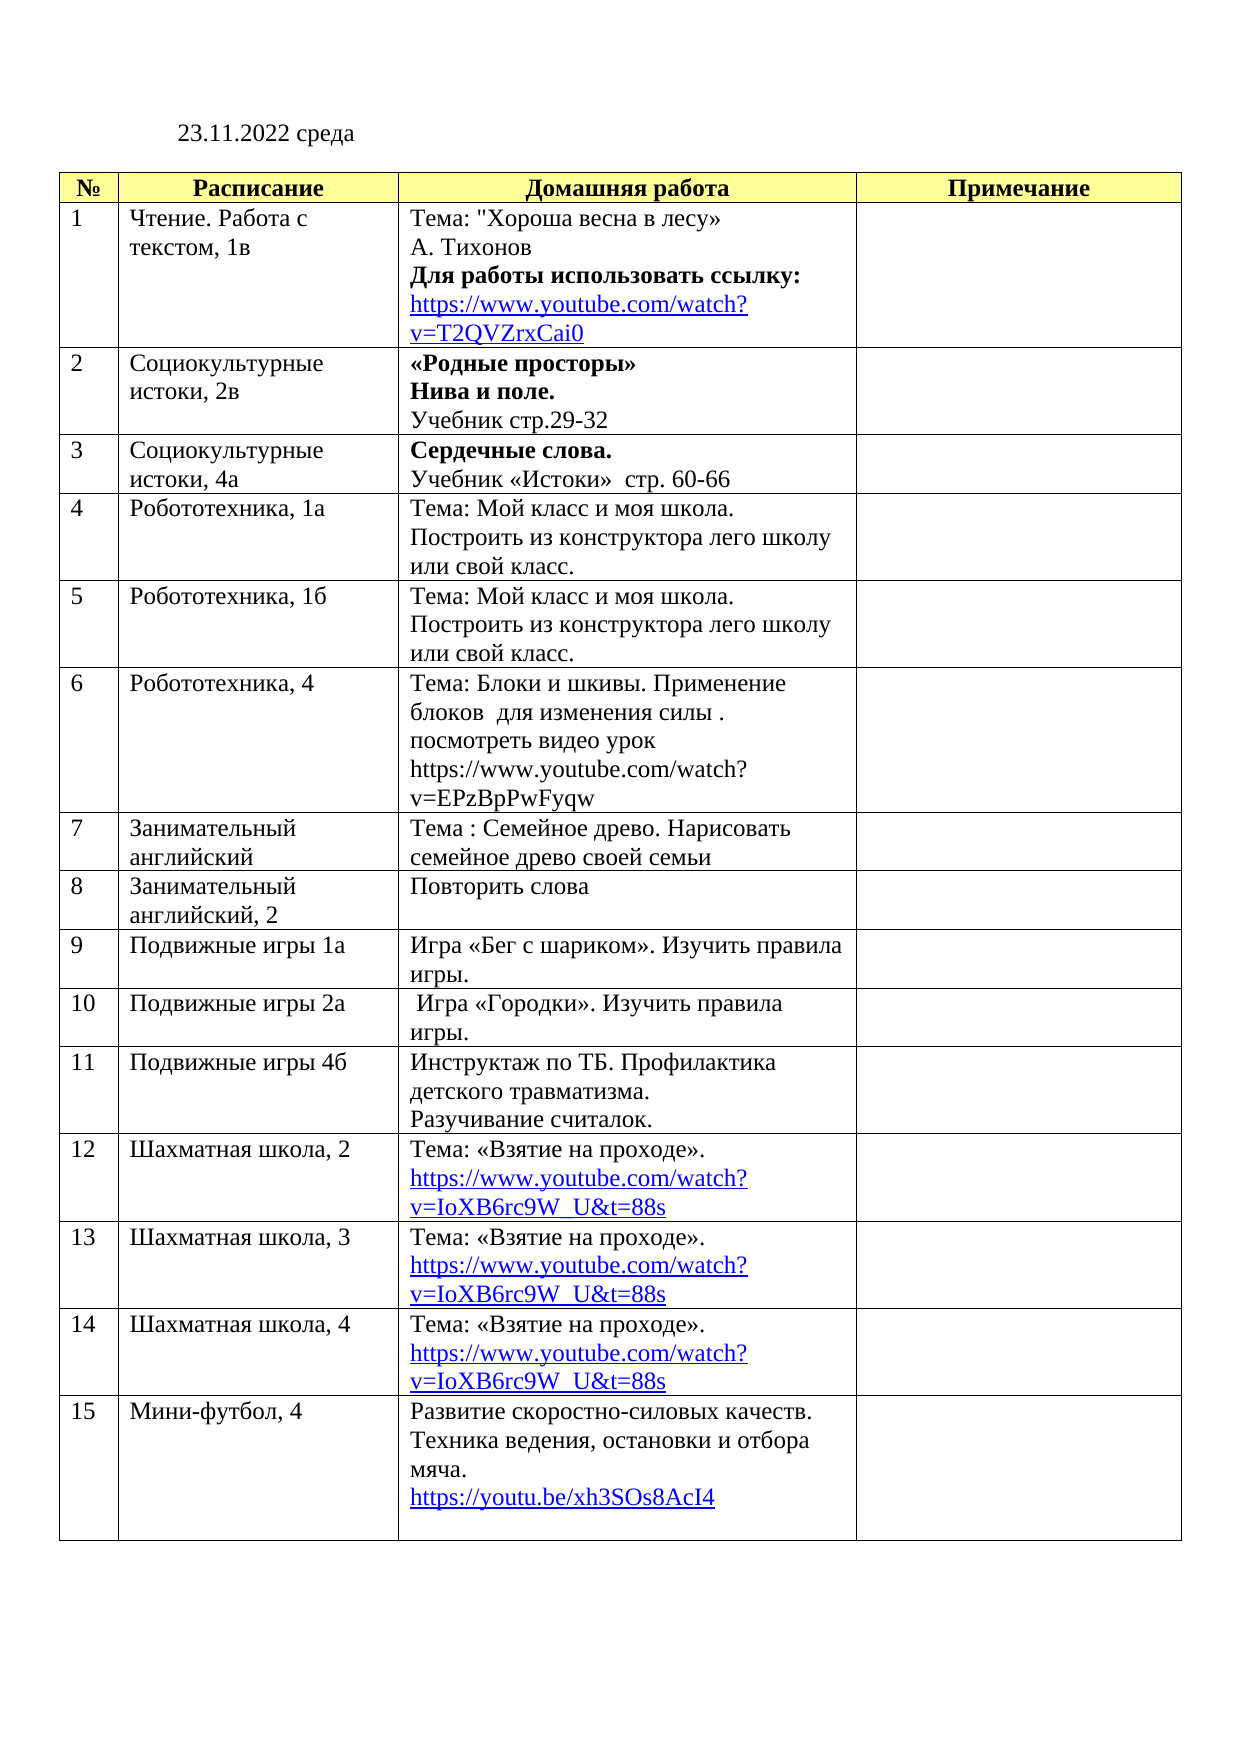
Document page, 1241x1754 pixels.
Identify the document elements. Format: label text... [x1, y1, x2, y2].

table_cell Тема: Мой класс и моя школа. Построить из конструктора лего школу или свой класс. [399, 581, 856, 667]
table_cell Чтение. Работа с текстом, 1в [119, 203, 398, 347]
table_cell 12 [60, 1134, 118, 1221]
table_cell Тема: «Взятие на проходе». https://www.youtube.com/watch?v=IoXB6rc9W_U&t=88s [399, 1222, 856, 1308]
table_cell 5 [60, 581, 118, 667]
table_cell [857, 1396, 1181, 1540]
table_cell Робототехника, 4 [119, 668, 398, 812]
table_cell 15 [60, 1396, 118, 1540]
table_cell Подвижные игры 1а [119, 930, 398, 987]
table_cell 9 [60, 930, 118, 987]
table_cell 10 [60, 989, 118, 1046]
table_cell 13 [60, 1222, 118, 1308]
table_header Расписание [119, 173, 398, 202]
table_cell Шахматная школа, 2 [119, 1134, 398, 1221]
table_cell Мини-футбол, 4 [119, 1396, 398, 1540]
table_cell Повторить слова [399, 871, 856, 929]
table_cell 7 [60, 813, 118, 870]
table_cell [857, 348, 1181, 434]
table_cell 1 [60, 203, 118, 347]
table_cell Подвижные игры 4б [119, 1047, 398, 1133]
table_cell 3 [60, 435, 118, 492]
table_cell Игра «Бег с шариком». Изучить правила игры. [399, 930, 856, 987]
table_cell Занимательный английский, 2 [119, 871, 398, 929]
table_header Примечание [857, 173, 1181, 202]
table_cell [857, 1134, 1181, 1221]
table_cell Тема: Блоки и шкивы. Применение блоков для изменения силы . посмотреть видео урок https://www.youtube.com/watch?v=EPzBpPwFyqw [399, 668, 856, 812]
table_cell Развитие скоростно-силовых качеств. Техника ведения, остановки и отбора мяча. https://youtu.be/xh3SOs8AcI4 [399, 1396, 856, 1540]
text 23.11.2022 среда [177, 118, 1152, 147]
table_cell [857, 668, 1181, 812]
table_header № [60, 173, 118, 202]
table_cell [857, 203, 1181, 347]
table_cell Тема : Семейное древо. Нарисовать семейное древо своей семьи [399, 813, 856, 870]
table_cell Робототехника, 1б [119, 581, 398, 667]
table_cell [857, 813, 1181, 870]
table_cell 8 [60, 871, 118, 929]
table_cell Тема: «Взятие на проходе». https://www.youtube.com/watch?v=IoXB6rc9W_U&t=88s [399, 1309, 856, 1395]
table_cell [857, 930, 1181, 987]
table_cell [857, 989, 1181, 1046]
table_cell 11 [60, 1047, 118, 1133]
table_cell Сердечные слова. Учебник «Истоки» стр. 60-66 [399, 435, 856, 492]
table_cell Социокультурные истоки, 2в [119, 348, 398, 434]
table_cell [857, 494, 1181, 580]
table_cell [857, 1309, 1181, 1395]
table_cell [857, 1222, 1181, 1308]
table_cell Шахматная школа, 4 [119, 1309, 398, 1395]
table_cell [857, 871, 1181, 929]
table_cell Инструктаж по ТБ. Профилактика детского травматизма. Разучивание считалок. [399, 1047, 856, 1133]
table_cell Подвижные игры 2а [119, 989, 398, 1046]
table_cell Тема: «Взятие на проходе». https://www.youtube.com/watch?v=IoXB6rc9W_U&t=88s [399, 1134, 856, 1221]
table_cell [857, 581, 1181, 667]
table_cell Робототехника, 1а [119, 494, 398, 580]
table_cell Тема: "Хороша весна в лесу» А. Тихонов Для работы использовать ссылку: https://www.youtube.com/watch?v=T2QVZrxCai0 [399, 203, 856, 347]
table_cell Игра «Городки». Изучить правила игры. [399, 989, 856, 1046]
table_cell Тема: Мой класс и моя школа. Построить из конструктора лего школу или свой класс. [399, 494, 856, 580]
table_cell Шахматная школа, 3 [119, 1222, 398, 1308]
table_cell Социокультурные истоки, 4а [119, 435, 398, 492]
table_cell Занимательный английский [119, 813, 398, 870]
table_cell [857, 1047, 1181, 1133]
table_cell 6 [60, 668, 118, 812]
table_cell 4 [60, 494, 118, 580]
table_cell 14 [60, 1309, 118, 1395]
table_header Домашняя работа [399, 173, 856, 202]
table_cell 2 [60, 348, 118, 434]
table_cell [857, 435, 1181, 492]
table_cell «Родные просторы» Нива и поле. Учебник стр.29-32 [399, 348, 856, 434]
